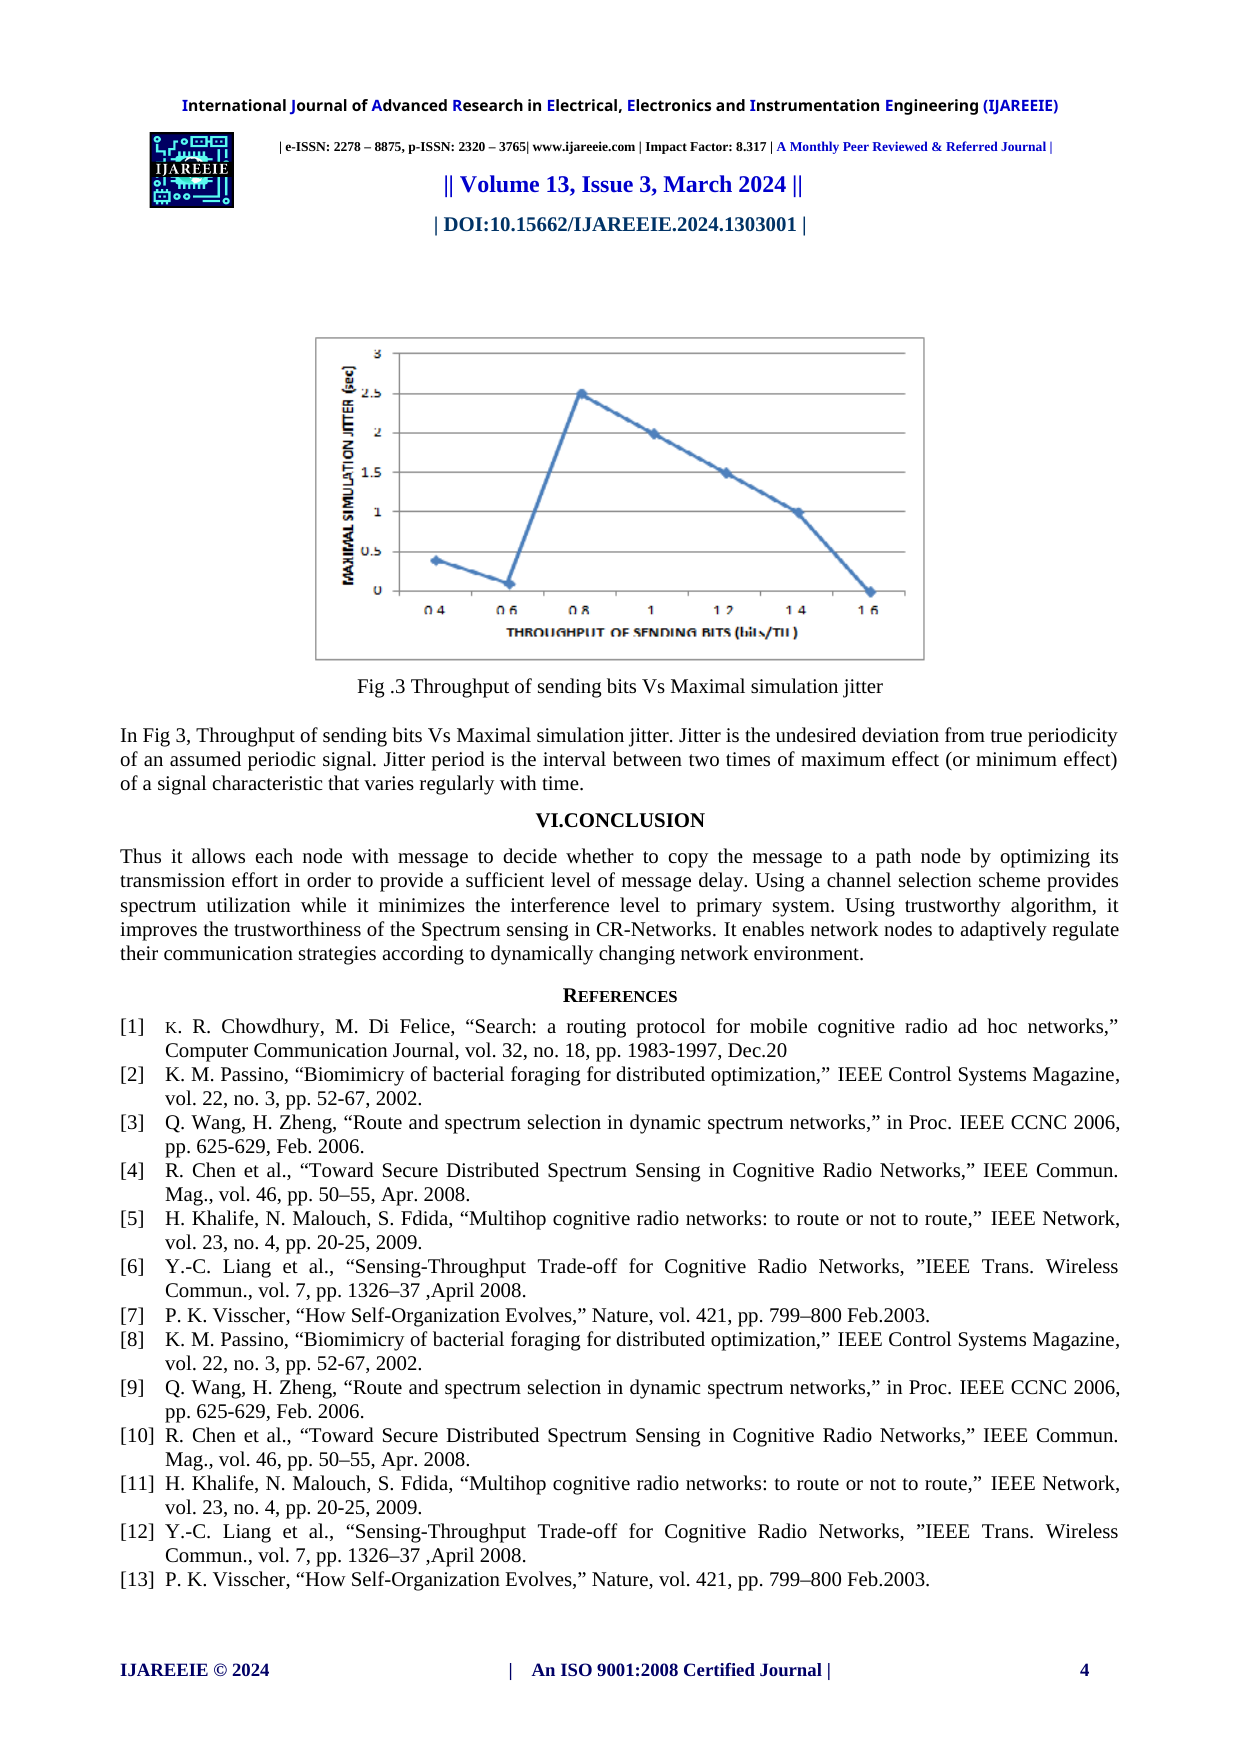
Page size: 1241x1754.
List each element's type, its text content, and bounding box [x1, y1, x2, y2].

text Q. Wang, H. Zheng, “Route and spectrum selection in dynamic spectrum networks,” in Proc. IEEE CCNC 2006, pp. 625-629, Feb. 2006. [120, 1110, 1120, 1158]
text P. K. Visscher, “How Self-Organization Evolves,” Nature, vol. 421, pp. 799–800 Feb.2003. [120, 1567, 1120, 1591]
text Q. Wang, H. Zheng, “Route and spectrum selection in dynamic spectrum networks,” in Proc. IEEE CCNC 2006, pp. 625-629, Feb. 2006. [120, 1375, 1120, 1423]
text Thus it allows each node with message to decide whether to copy the message to a path node by optimizing its transmission effort in order to provide a sufficient level of message delay. Using a channel selection scheme provides spectrum utilization while it minimizes the interference level to primary system. Using trustworthy algorithm, it improves the trustworthiness of the Spectrum sensing in CR-Networks. It enables network nodes to adaptively regulate their communication strategies according to dynamically changing network environment. [120, 844, 1120, 965]
text K. M. Passino, “Biomimicry of bacterial foraging for distributed optimization,” IEEE Control Systems Magazine, vol. 22, no. 3, pp. 52-67, 2002. [120, 1062, 1120, 1110]
text In Fig 3, Throughput of sending bits Vs Maximal simulation jitter. Jitter is the undesired deviation from true periodicity of an assumed periodic signal. Jitter period is the interval between two times of maximum effect (or minimum effect) of a signal characteristic that varies regularly with time. [120, 723, 1120, 795]
text R. Chen et al., “Toward Secure Distributed Spectrum Sensing in Cognitive Radio Networks,” IEEE Commun. Mag., vol. 46, pp. 50–55, Apr. 2008. [120, 1158, 1120, 1206]
text K. M. Passino, “Biomimicry of bacterial foraging for distributed optimization,” IEEE Control Systems Magazine, vol. 22, no. 3, pp. 52-67, 2002. [120, 1327, 1120, 1375]
text Y.-C. Liang et al., “Sensing-Throughput Trade-off for Cognitive Radio Networks, ”IEEE Trans. Wireless Commun., vol. 7, pp. 1326–37 ,April 2008. [120, 1254, 1120, 1302]
text H. Khalife, N. Malouch, S. Fdida, “Multihop cognitive radio networks: to route or not to route,” IEEE Network, vol. 23, no. 4, pp. 20-25, 2009. [120, 1471, 1120, 1519]
text P. K. Visscher, “How Self-Organization Evolves,” Nature, vol. 421, pp. 799–800 Feb.2003. [120, 1302, 1120, 1327]
text K. R. Chowdhury, M. Di Felice, “Search: a routing protocol for mobile cognitive radio ad hoc networks,” Computer Communication Journal, vol. 32, no. 18, pp. 1983-1997, Dec.20 [120, 1014, 1120, 1062]
picture [314, 336, 926, 662]
text Fig .3 Throughput of sending bits Vs Maximal simulation jitter [120, 674, 1120, 698]
text H. Khalife, N. Malouch, S. Fdida, “Multihop cognitive radio networks: to route or not to route,” IEEE Network, vol. 23, no. 4, pp. 20-25, 2009. [120, 1206, 1120, 1254]
text R. Chen et al., “Toward Secure Distributed Spectrum Sensing in Cognitive Radio Networks,” IEEE Commun. Mag., vol. 46, pp. 50–55, Apr. 2008. [120, 1423, 1120, 1471]
picture [149, 132, 234, 208]
subtitle References [120, 983, 1120, 1007]
text VI.CONCLUSION [120, 808, 1120, 832]
text Y.-C. Liang et al., “Sensing-Throughput Trade-off for Cognitive Radio Networks, ”IEEE Trans. Wireless Commun., vol. 7, pp. 1326–37 ,April 2008. [120, 1519, 1120, 1567]
